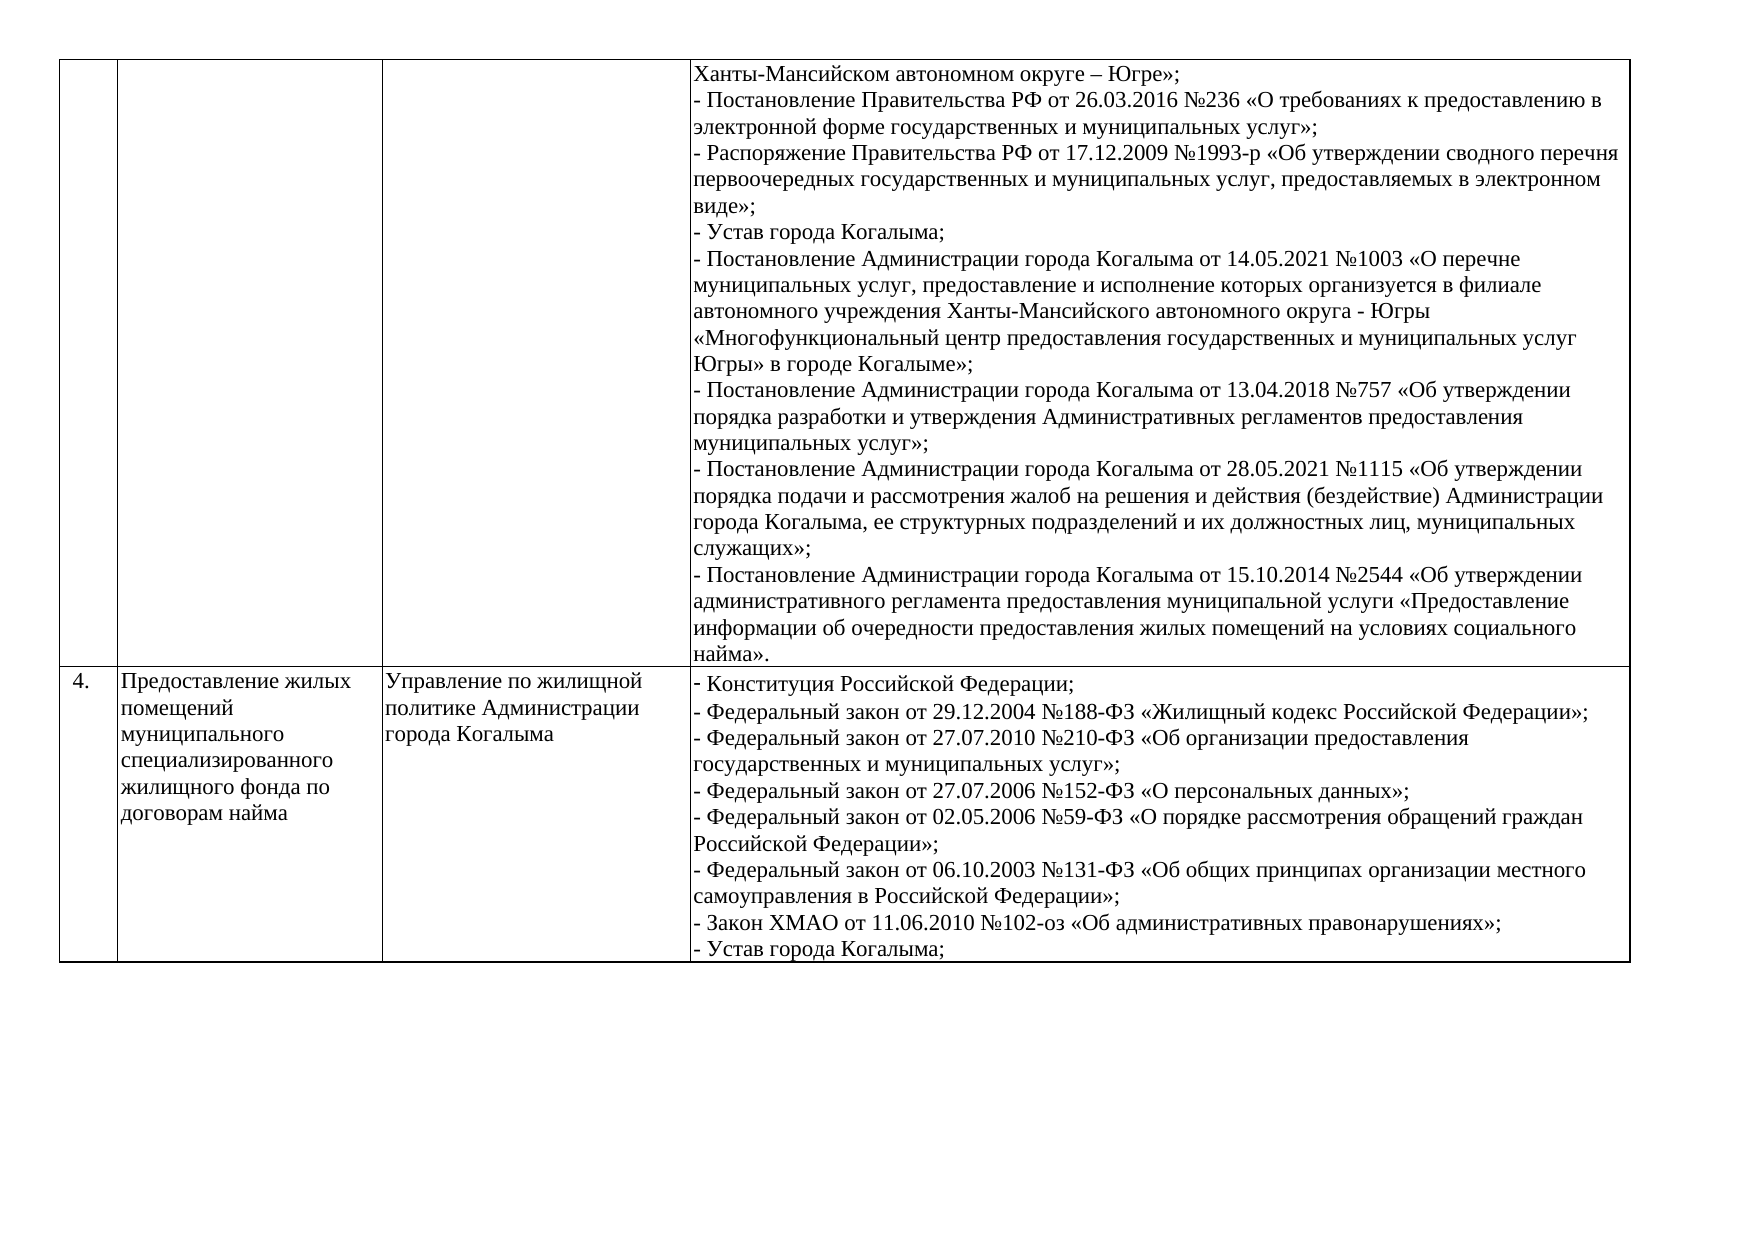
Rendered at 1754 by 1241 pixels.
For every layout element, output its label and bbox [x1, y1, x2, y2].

table_cell [118, 60, 382, 666]
table_cell [60, 667, 117, 961]
table_cell [383, 60, 690, 666]
table_cell [691, 667, 1629, 961]
table_cell [383, 667, 690, 961]
table_cell [60, 60, 117, 666]
table_cell [691, 60, 1629, 666]
table_cell [118, 667, 382, 961]
